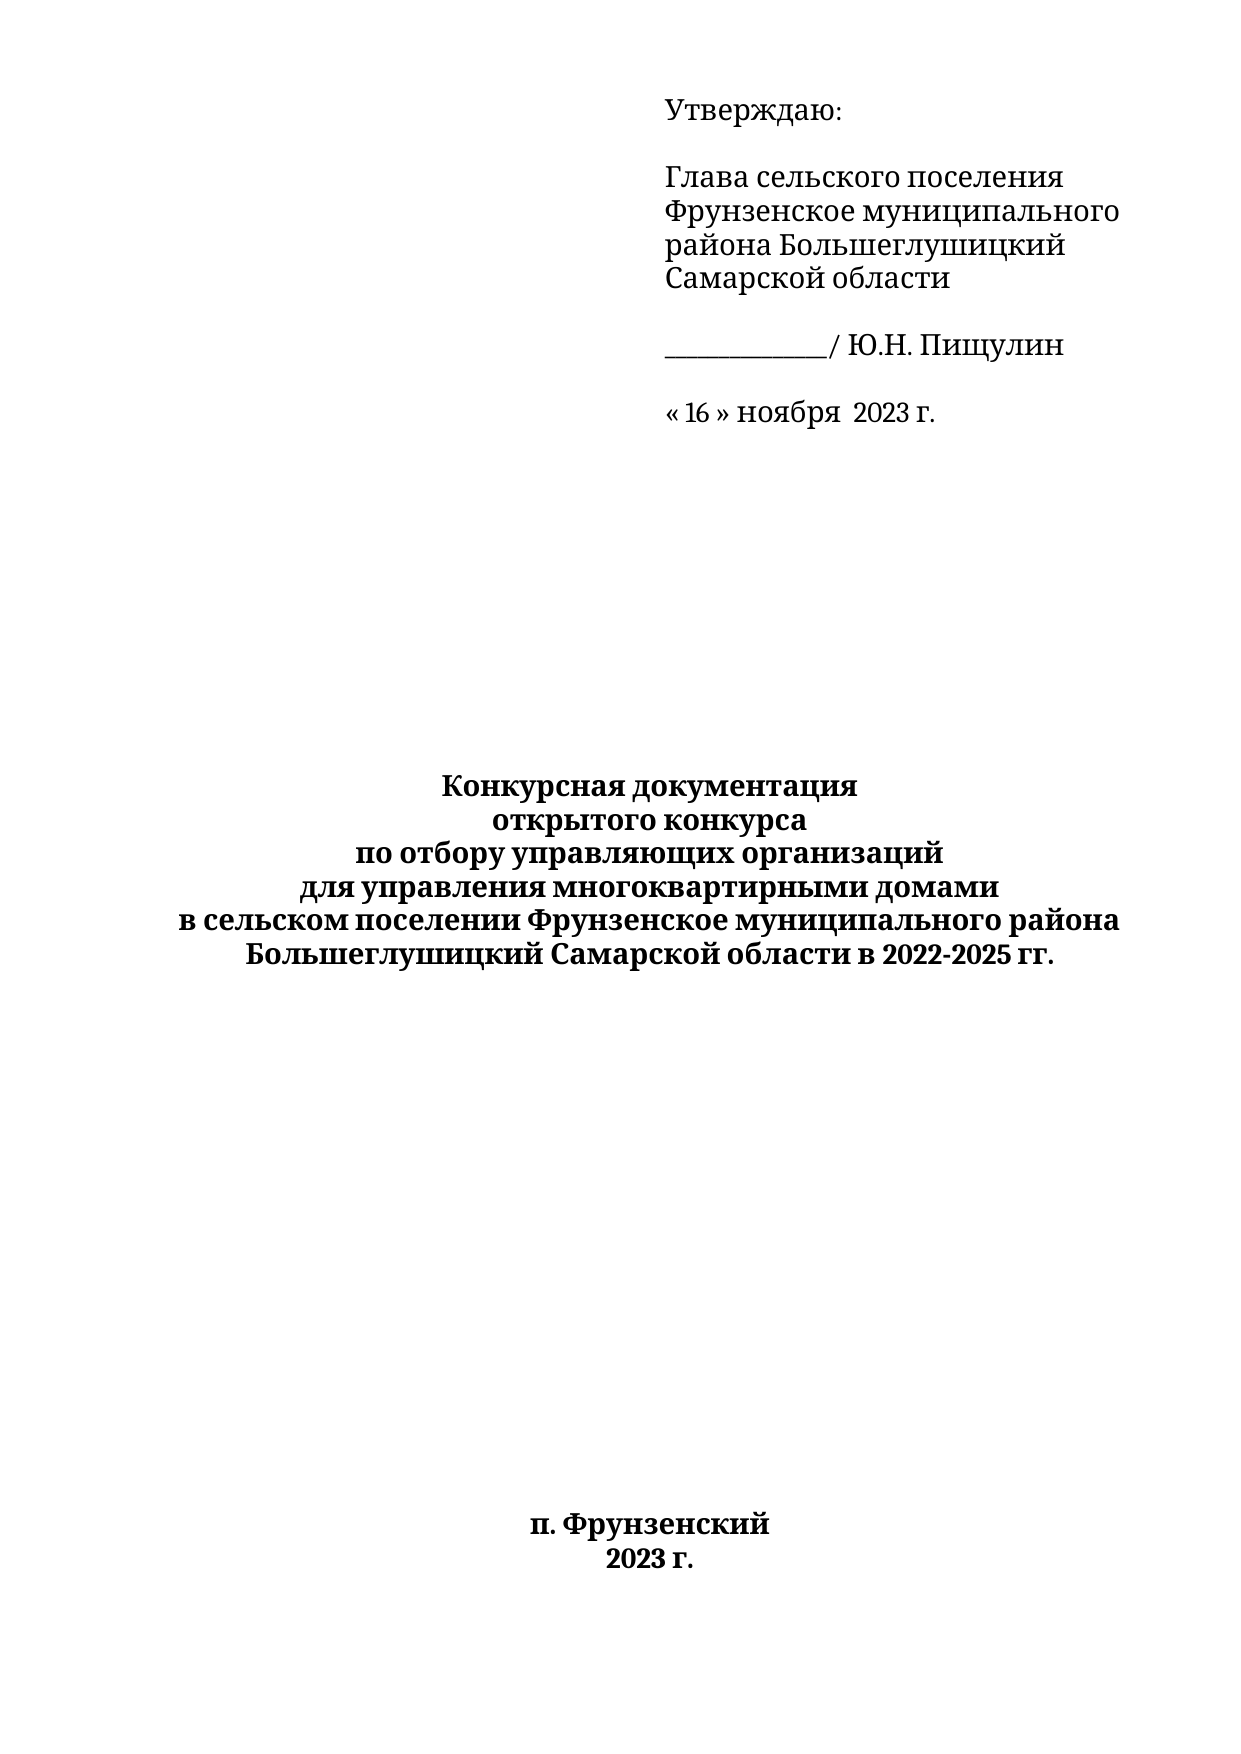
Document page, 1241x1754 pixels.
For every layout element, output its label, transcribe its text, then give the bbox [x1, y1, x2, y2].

text 2023 г. [118, 1542, 1181, 1575]
text _______________/ Ю.Н. Пищулин [664, 329, 1181, 363]
text для управления многоквартирными домами [118, 871, 1181, 904]
text Конкурсная документация [118, 770, 1181, 804]
text открытого конкурса [118, 804, 1181, 837]
text п. Фрунзенский [118, 1508, 1181, 1542]
text в сельском поселении Фрунзенское муниципального района Большеглушицкий Самарской области в 2022-2025 гг. [118, 904, 1181, 972]
text « 16 » ноября 2023 г. [664, 396, 1181, 454]
text Утверждаю: [664, 94, 1181, 128]
text Глава сельского поселения Фрунзенское муниципального района Большеглушицкий Самарской области [664, 162, 1181, 296]
text по отбору управляющих организаций [118, 837, 1181, 871]
